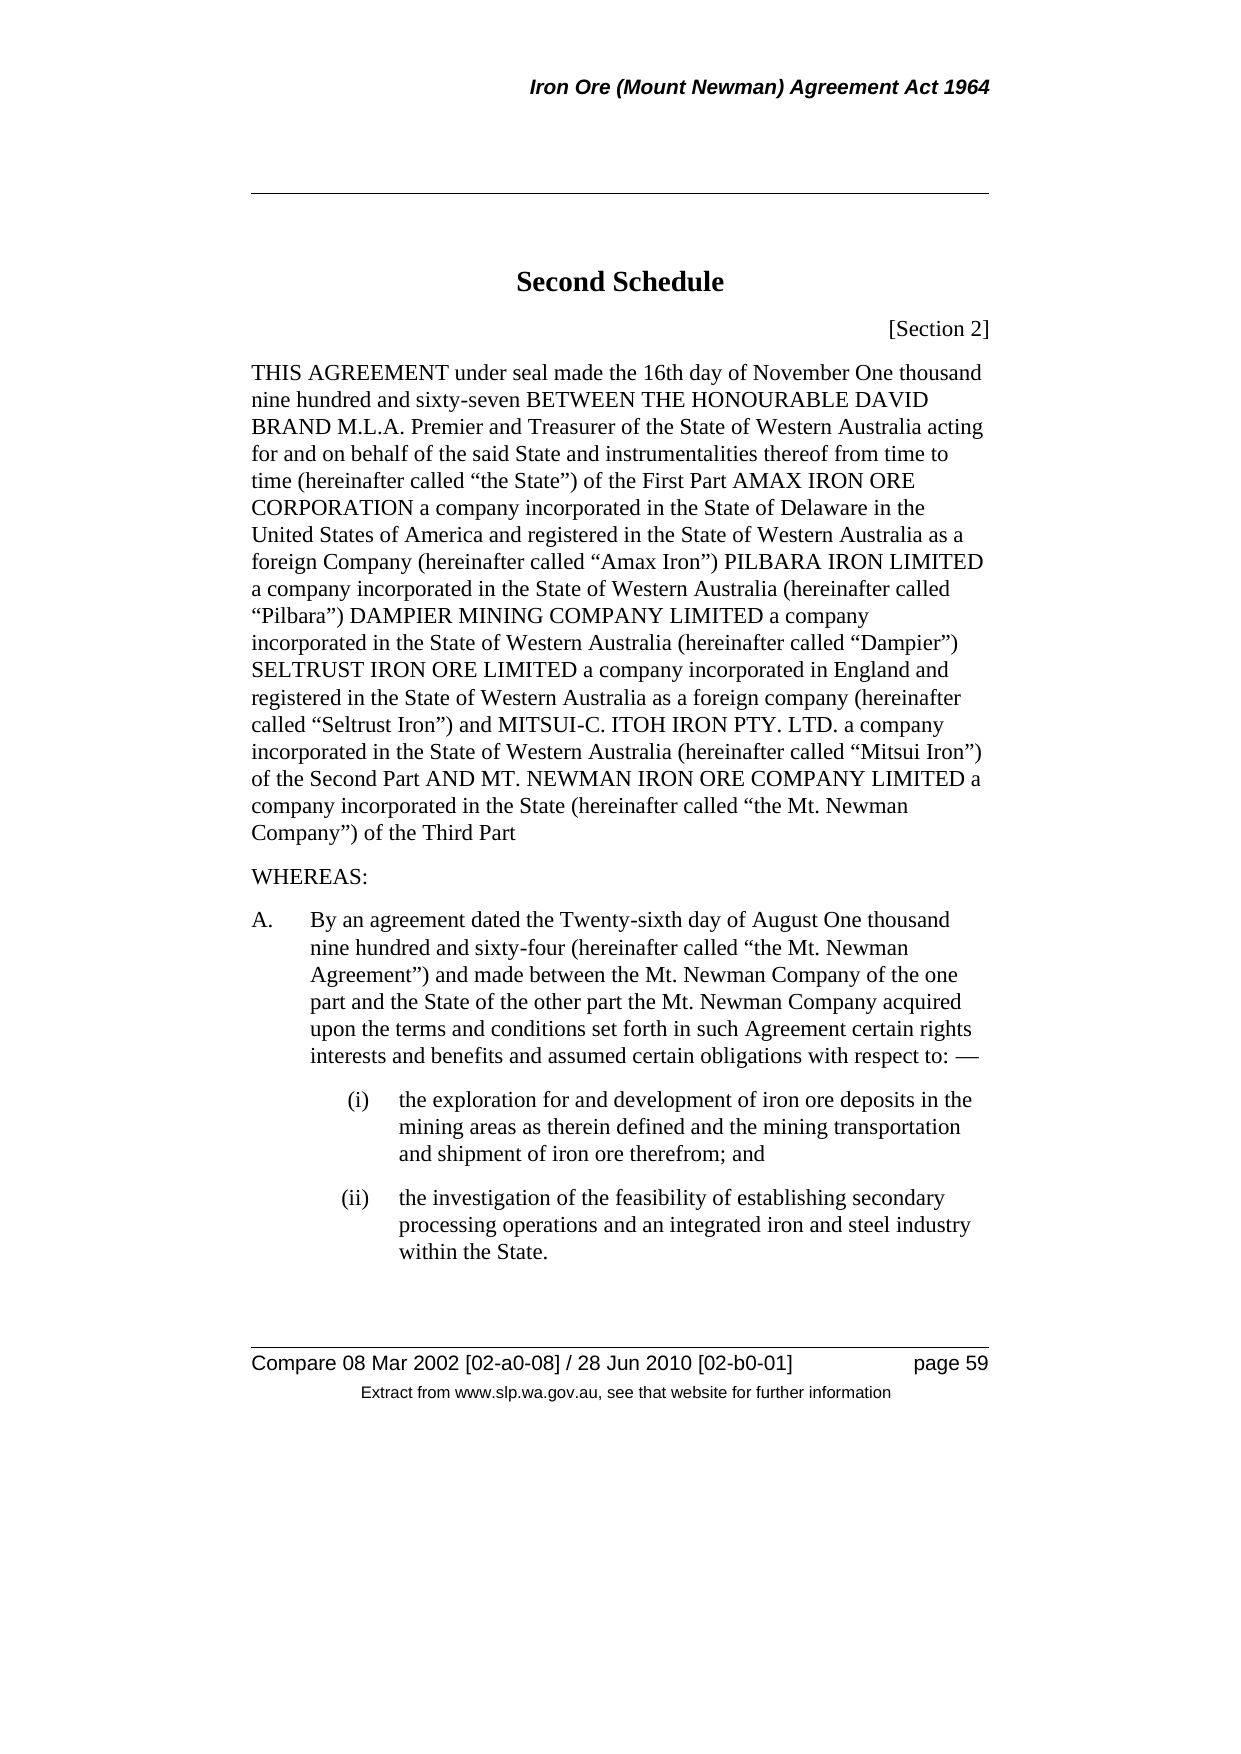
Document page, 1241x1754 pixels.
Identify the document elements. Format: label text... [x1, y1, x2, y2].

text THIS AGREEMENT under seal made the 16th day of November One thousand nine hundred and sixty-seven BETWEEN THE HONOURABLE DAVID BRAND M.L.A. Premier and Treasurer of the State of Western Australia acting for and on behalf of the said State and instrumentalities thereof from time to time (hereinafter called “the State”) of the First Part AMAX IRON ORE CORPORATION a company incorporated in the State of Delaware in the United States of America and registered in the State of Western Australia as a foreign Company (hereinafter called “Amax Iron”) PILBARA IRON LIMITED a company incorporated in the State of Western Australia (hereinafter called “Pilbara”) DAMPIER MINING COMPANY LIMITED a company incorporated in the State of Western Australia (hereinafter called “Dampier”) SELTRUST IRON ORE LIMITED a company incorporated in England and registered in the State of Western Australia as a foreign company (hereinafter called “Seltrust Iron”) and MITSUI-C. ITOH IRON PTY. LTD. a company incorporated in the State of Western Australia (hereinafter called “Mitsui Iron”) of the Second Part AND MT. NEWMAN IRON ORE COMPANY LIMITED a company incorporated in the State (hereinafter called “the Mt. Newman Company”) of the Third Part [251, 358, 989, 845]
text A. By an agreement dated the Twenty-sixth day of August One thousand nine hundred and sixty-four (hereinafter called “the Mt. Newman Agreement”) and made between the Mt. Newman Company of the one part and the State of the other part the Mt. Newman Company acquired upon the terms and conditions set forth in such Agreement certain rights interests and benefits and assumed certain obligations with respect to: — [251, 906, 989, 1068]
text (i) the exploration for and development of iron ore deposits in the mining areas as therein defined and the mining transportation and shipment of iron ore therefrom; and [251, 1085, 989, 1166]
text [Section 2] [251, 314, 989, 341]
subtitle Second Schedule [251, 264, 989, 297]
text (ii) the investigation of the feasibility of establishing secondary processing operations and an integrated iron and steel industry within the State. [251, 1183, 989, 1264]
text WHEREAS: [251, 862, 989, 889]
